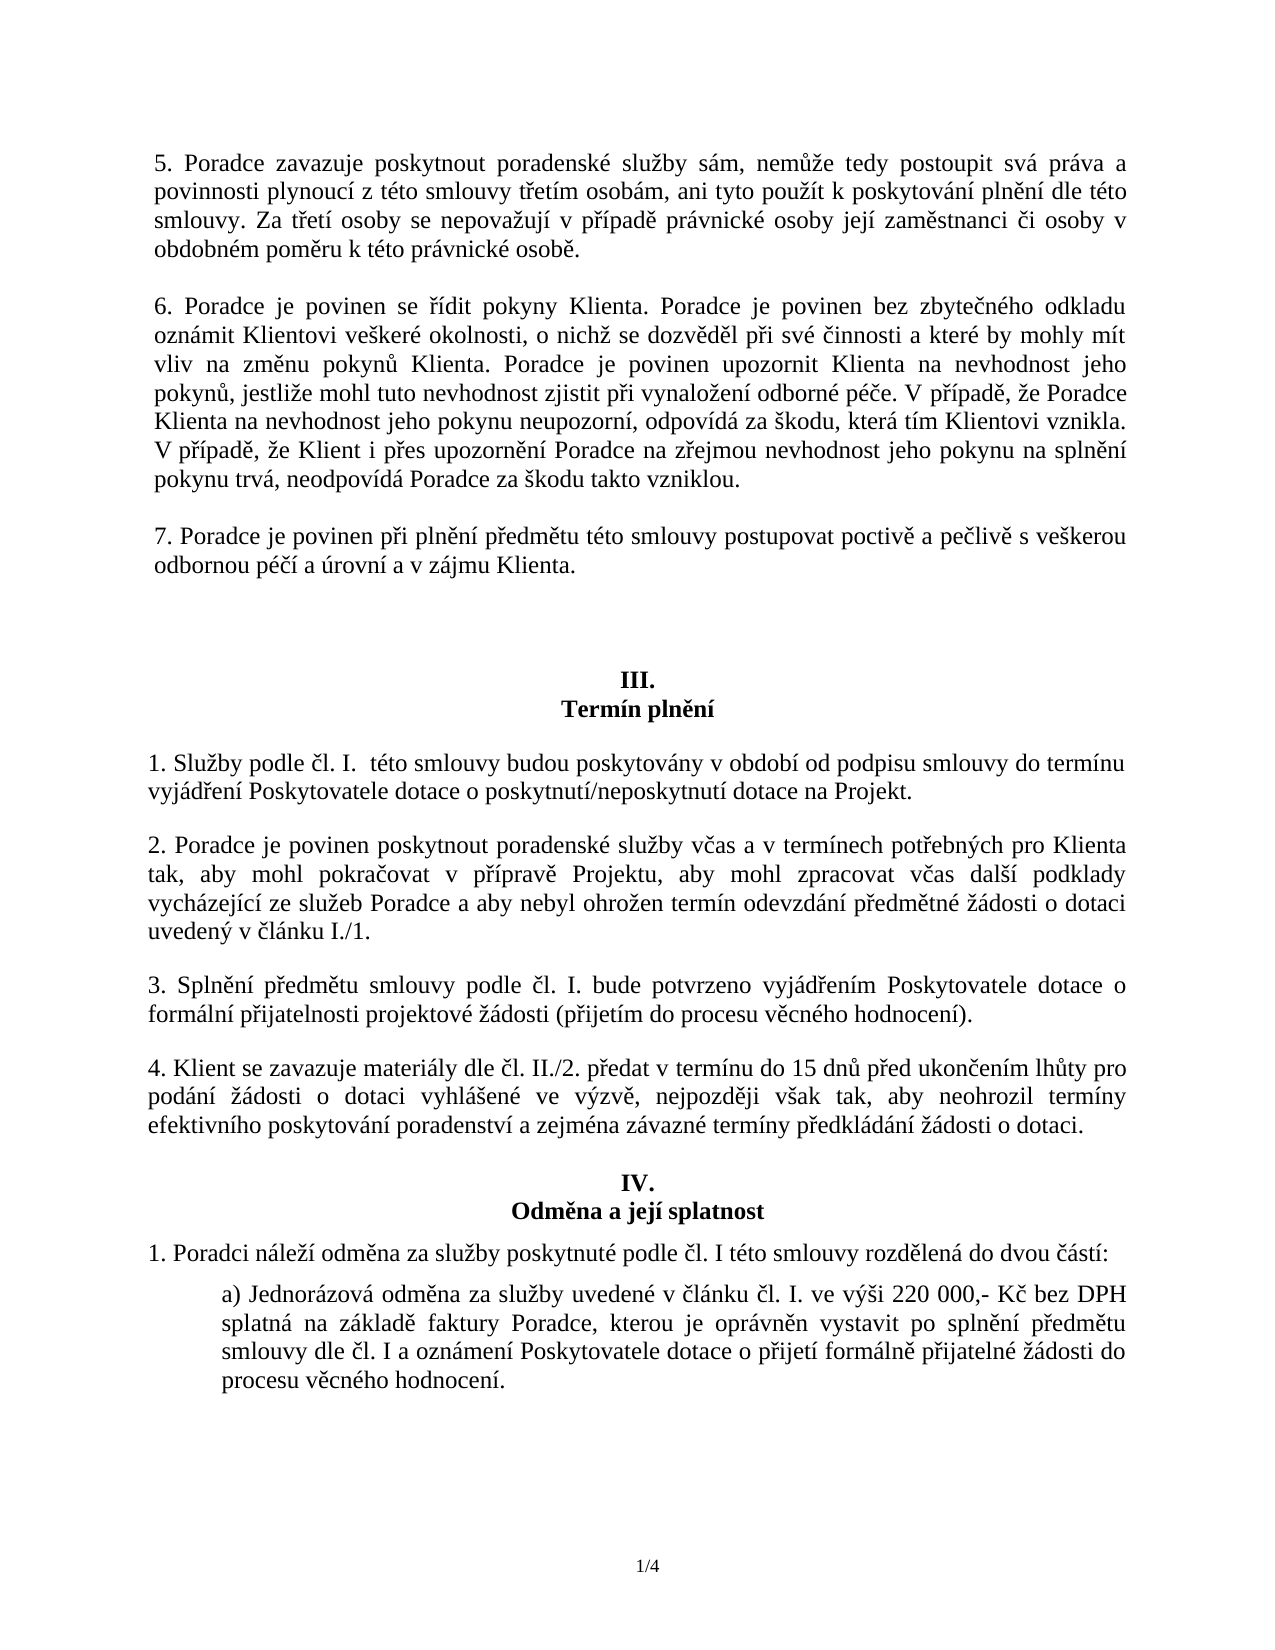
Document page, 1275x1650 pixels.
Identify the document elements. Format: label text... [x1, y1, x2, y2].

text 7. Poradce je povinen při plnění předmětu této smlouvy postupovat poctivě a pečlivě s veškerou odbornou péčí a úrovní a v zájmu Klienta. [154, 521, 1127, 579]
text 2. Poradce je povinen poskytnout poradenské služby včas a v termínech potřebných pro Klienta tak, aby mohl pokračovat v přípravě Projektu, aby mohl zpracovat včas další podklady vycházející ze služeb Poradce a aby nebyl ohrožen termín odevzdání předmětné žádosti o dotaci uvedený v článku I./1. [148, 830, 1127, 945]
text III. [148, 665, 1127, 694]
text 1. Služby podle čl. I. této smlouvy budou poskytovány v období od podpisu smlouvy do termínu vyjádření Poskytovatele dotace o poskytnutí/neposkytnutí dotace na Projekt. [148, 748, 1127, 805]
text 3. Splnění předmětu smlouvy podle čl. I. bude potvrzeno vyjádřením Poskytovatele dotace o formální přijatelnosti projektové žádosti (přijetím do procesu věcného hodnocení). [148, 970, 1127, 1028]
text 4. Klient se zavazuje materiály dle čl. II./2. předat v termínu do 15 dnů před ukončením lhůty pro podání žádosti o dotaci vyhlášené ve výzvě, nejpozději však tak, aby neohrozil termíny efektivního poskytování poradenství a zejména závazné termíny předkládání žádosti o dotaci. [148, 1053, 1127, 1139]
text 5. Poradce zavazuje poskytnout poradenské služby sám, nemůže tedy postoupit svá práva a povinnosti plynoucí z této smlouvy třetím osobám, ani tyto použít k poskytování plnění dle této smlouvy. Za třetí osoby se nepovažují v případě právnické osoby její zaměstnanci či osoby v obdobném poměru k této právnické osobě. [154, 148, 1127, 263]
text Termín plnění [148, 694, 1127, 723]
text 1. Poradci náleží odměna za služby poskytnuté podle čl. I této smlouvy rozdělená do dvou částí: [148, 1238, 1127, 1266]
text a) Jednorázová odměna za služby uvedené v článku čl. I. ve výši 220 000,- Kč bez DPH splatná na základě faktury Poradce, kterou je oprávněn vystavit po splnění předmětu smlouvy dle čl. I a oznámení Poskytovatele dotace o přijetí formálně přijatelné žádosti do procesu věcného hodnocení. [221, 1279, 1127, 1394]
text 6. Poradce je povinen se řídit pokyny Klienta. Poradce je povinen bez zbytečného odkladu oznámit Klientovi veškeré okolnosti, o nichž se dozvěděl při své činnosti a které by mohly mít vliv na změnu pokynů Klienta. Poradce je povinen upozornit Klienta na nevhodnost jeho pokynů, jestliže mohl tuto nevhodnost zjistit při vynaložení odborné péče. V případě, že Poradce Klienta na nevhodnost jeho pokynu neupozorní, odpovídá za škodu, která tím Klientovi vznikla. V případě, že Klient i přes upozornění Poradce na zřejmou nevhodnost jeho pokynu na splnění pokynu trvá, neodpovídá Poradce za škodu takto vzniklou. [154, 291, 1127, 493]
text Odměna a její splatnost [148, 1196, 1127, 1225]
text IV. [148, 1168, 1127, 1196]
